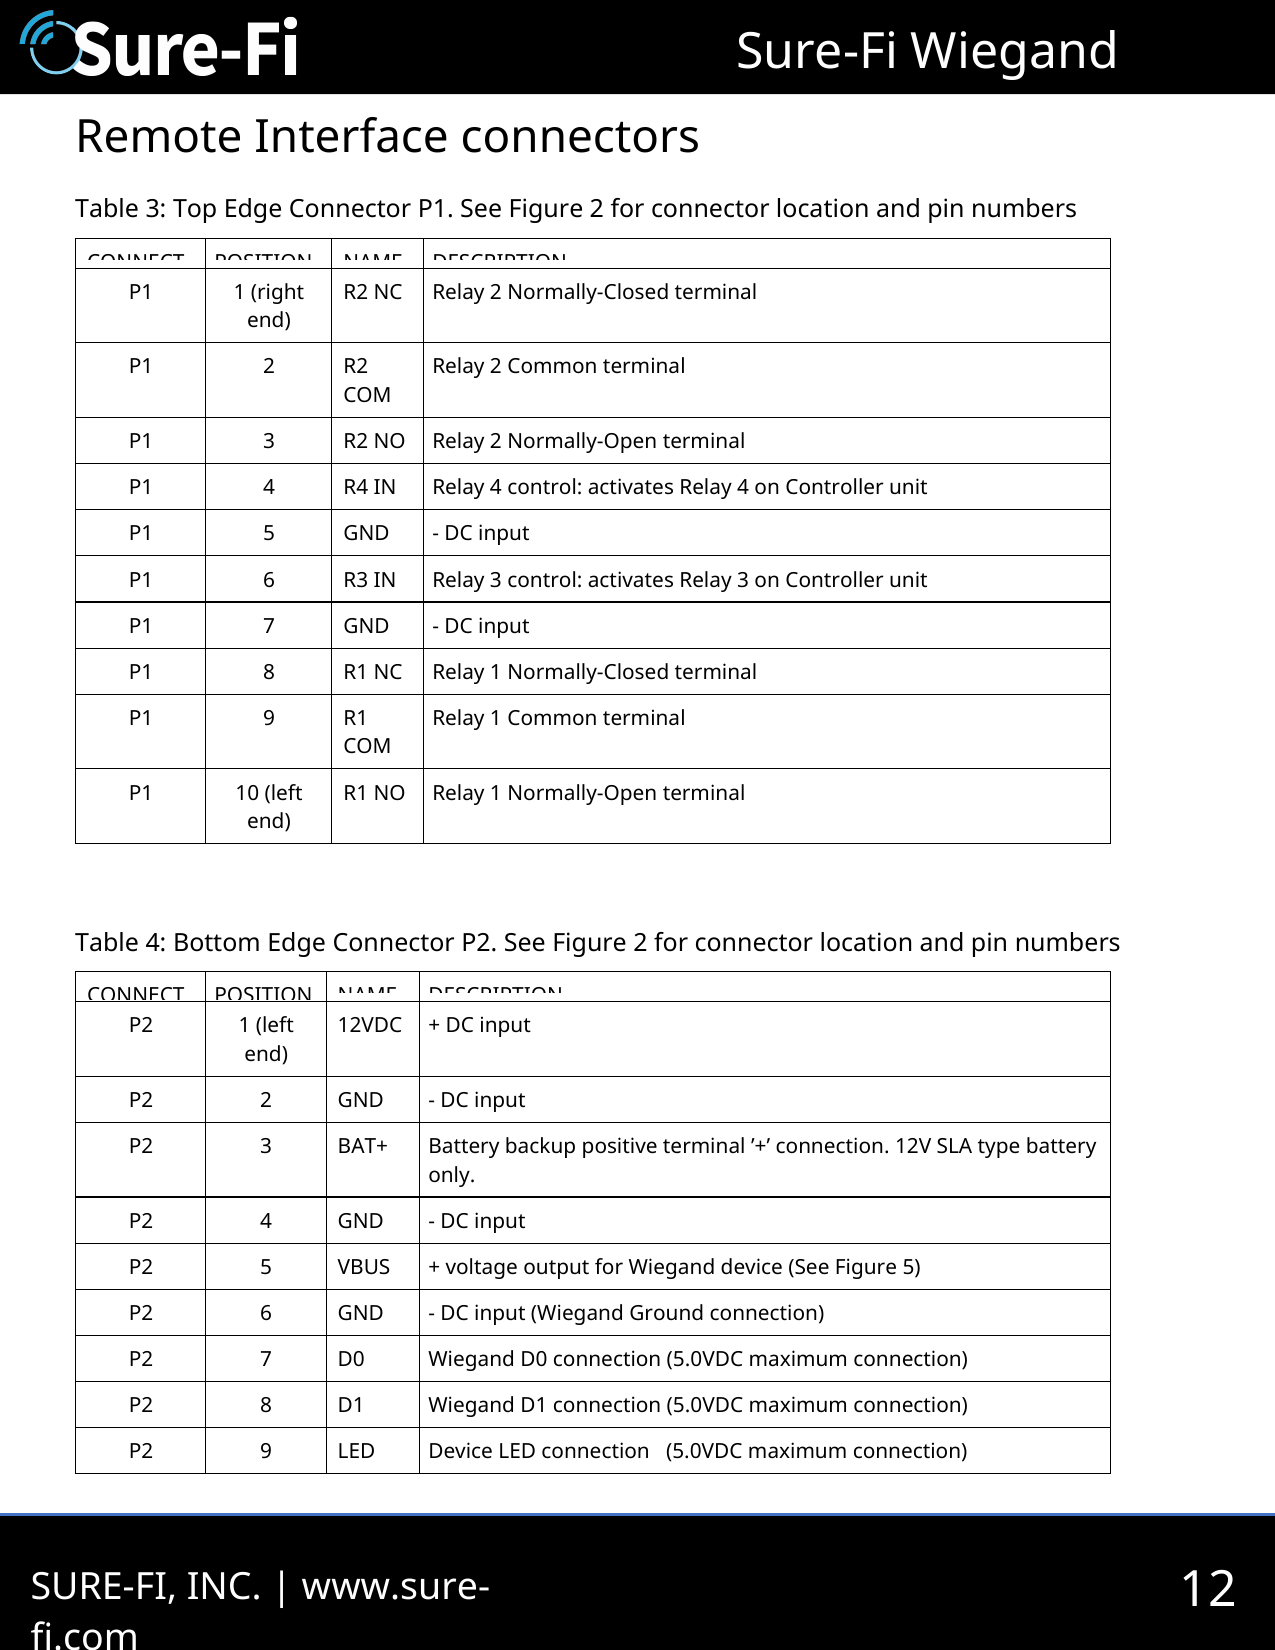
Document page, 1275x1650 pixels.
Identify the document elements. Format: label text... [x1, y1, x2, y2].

table_cell P1 [76, 418, 205, 463]
text Table 4: Bottom Edge Connector P2. See Figure 2 for connector location and pin numbers [75, 924, 1200, 959]
table_cell P1 [76, 510, 205, 555]
table_cell P2 [76, 1244, 205, 1289]
table_cell 6 [206, 556, 331, 601]
table_cell 12VDC [327, 1002, 419, 1076]
table_header POSITION [206, 239, 331, 268]
table_cell P2 [76, 1382, 205, 1427]
table_cell P2 [76, 1428, 205, 1473]
table_cell P1 [76, 603, 205, 648]
table_cell - DC input [424, 603, 1110, 648]
table_cell 5 [206, 1244, 326, 1289]
table_cell R2 NC [332, 269, 423, 342]
table_cell 8 [206, 649, 331, 694]
table_header POSITION [206, 972, 326, 1001]
table_cell Wiegand D0 connection (5.0VDC maximum connection) [420, 1336, 1110, 1381]
table_header CONNECTOR [76, 239, 205, 268]
table_cell 8 [206, 1382, 326, 1427]
table_cell Device LED connection (5.0VDC maximum connection) [420, 1428, 1110, 1473]
table_cell GND [327, 1198, 419, 1243]
table_cell P1 [76, 464, 205, 509]
table_cell - DC input [420, 1198, 1110, 1243]
table_cell 7 [206, 603, 331, 648]
subtitle Remote Interface connectors [75, 104, 1200, 166]
table_cell P2 [76, 1336, 205, 1381]
table_cell 1 (right end) [206, 269, 331, 342]
table_cell P2 [76, 1290, 205, 1335]
table_cell + DC input [420, 1002, 1110, 1076]
table_cell P1 [76, 769, 205, 843]
table_cell D1 [327, 1382, 419, 1427]
table_header CONNECTOR [76, 972, 205, 1001]
table_cell + voltage output for Wiegand device (See Figure 5) [420, 1244, 1110, 1289]
table_cell 10 (left end) [206, 769, 331, 843]
table_cell P2 [76, 1198, 205, 1243]
table_cell P2 [76, 1002, 205, 1076]
table_cell R1 NO [332, 769, 423, 843]
table_cell Battery backup positive terminal ’+’ connection. 12V SLA type battery only. [420, 1123, 1110, 1196]
table_cell P1 [76, 343, 205, 417]
table_cell Relay 4 control: activates Relay 4 on Controller unit [424, 464, 1110, 509]
table_cell R4 IN [332, 464, 423, 509]
table_cell 4 [206, 464, 331, 509]
table_cell 9 [206, 1428, 326, 1473]
table_cell P1 [76, 649, 205, 694]
table_cell LED [327, 1428, 419, 1473]
table_cell VBUS [327, 1244, 419, 1289]
table_cell 2 [206, 1077, 326, 1122]
table_cell 5 [206, 510, 331, 555]
table_cell P1 [76, 269, 205, 342]
table_cell R2 COM [332, 343, 423, 417]
table_cell Wiegand D1 connection (5.0VDC maximum connection) [420, 1382, 1110, 1427]
table_header DESCRIPTION [420, 972, 1110, 1001]
picture [8, 0, 297, 76]
table_header DESCRIPTION [424, 239, 1110, 268]
table_cell 7 [206, 1336, 326, 1381]
table_cell 9 [206, 695, 331, 768]
table_cell D0 [327, 1336, 419, 1381]
table_header NAME [332, 239, 423, 268]
table_cell - DC input [424, 510, 1110, 555]
table_cell Relay 2 Normally-Closed terminal [424, 269, 1110, 342]
table_cell 3 [206, 1123, 326, 1196]
table_cell Relay 1 Normally-Closed terminal [424, 649, 1110, 694]
table_cell Relay 1 Normally-Open terminal [424, 769, 1110, 843]
table_cell R1 NC [332, 649, 423, 694]
table_cell 4 [206, 1198, 326, 1243]
table_cell 3 [206, 418, 331, 463]
table_cell P1 [76, 556, 205, 601]
text Table 3: Top Edge Connector P1. See Figure 2 for connector location and pin numbers [75, 191, 1200, 225]
table_cell - DC input [420, 1077, 1110, 1122]
table_cell P2 [76, 1123, 205, 1196]
table_cell Relay 2 Normally-Open terminal [424, 418, 1110, 463]
table_cell Relay 3 control: activates Relay 3 on Controller unit [424, 556, 1110, 601]
table_cell - DC input (Wiegand Ground connection) [420, 1290, 1110, 1335]
table_cell R2 NO [332, 418, 423, 463]
table_cell GND [332, 510, 423, 555]
table_cell Relay 1 Common terminal [424, 695, 1110, 768]
table_cell R1 COM [332, 695, 423, 768]
table_header NAME [327, 972, 419, 1001]
table_cell BAT+ [327, 1123, 419, 1196]
table_cell 2 [206, 343, 331, 417]
table_cell GND [327, 1290, 419, 1335]
table_cell P2 [76, 1077, 205, 1122]
table_cell GND [332, 603, 423, 648]
table_cell 1 (left end) [206, 1002, 326, 1076]
table_cell R3 IN [332, 556, 423, 601]
table_cell GND [327, 1077, 419, 1122]
table_cell Relay 2 Common terminal [424, 343, 1110, 417]
table_cell P1 [76, 695, 205, 768]
table_cell 6 [206, 1290, 326, 1335]
